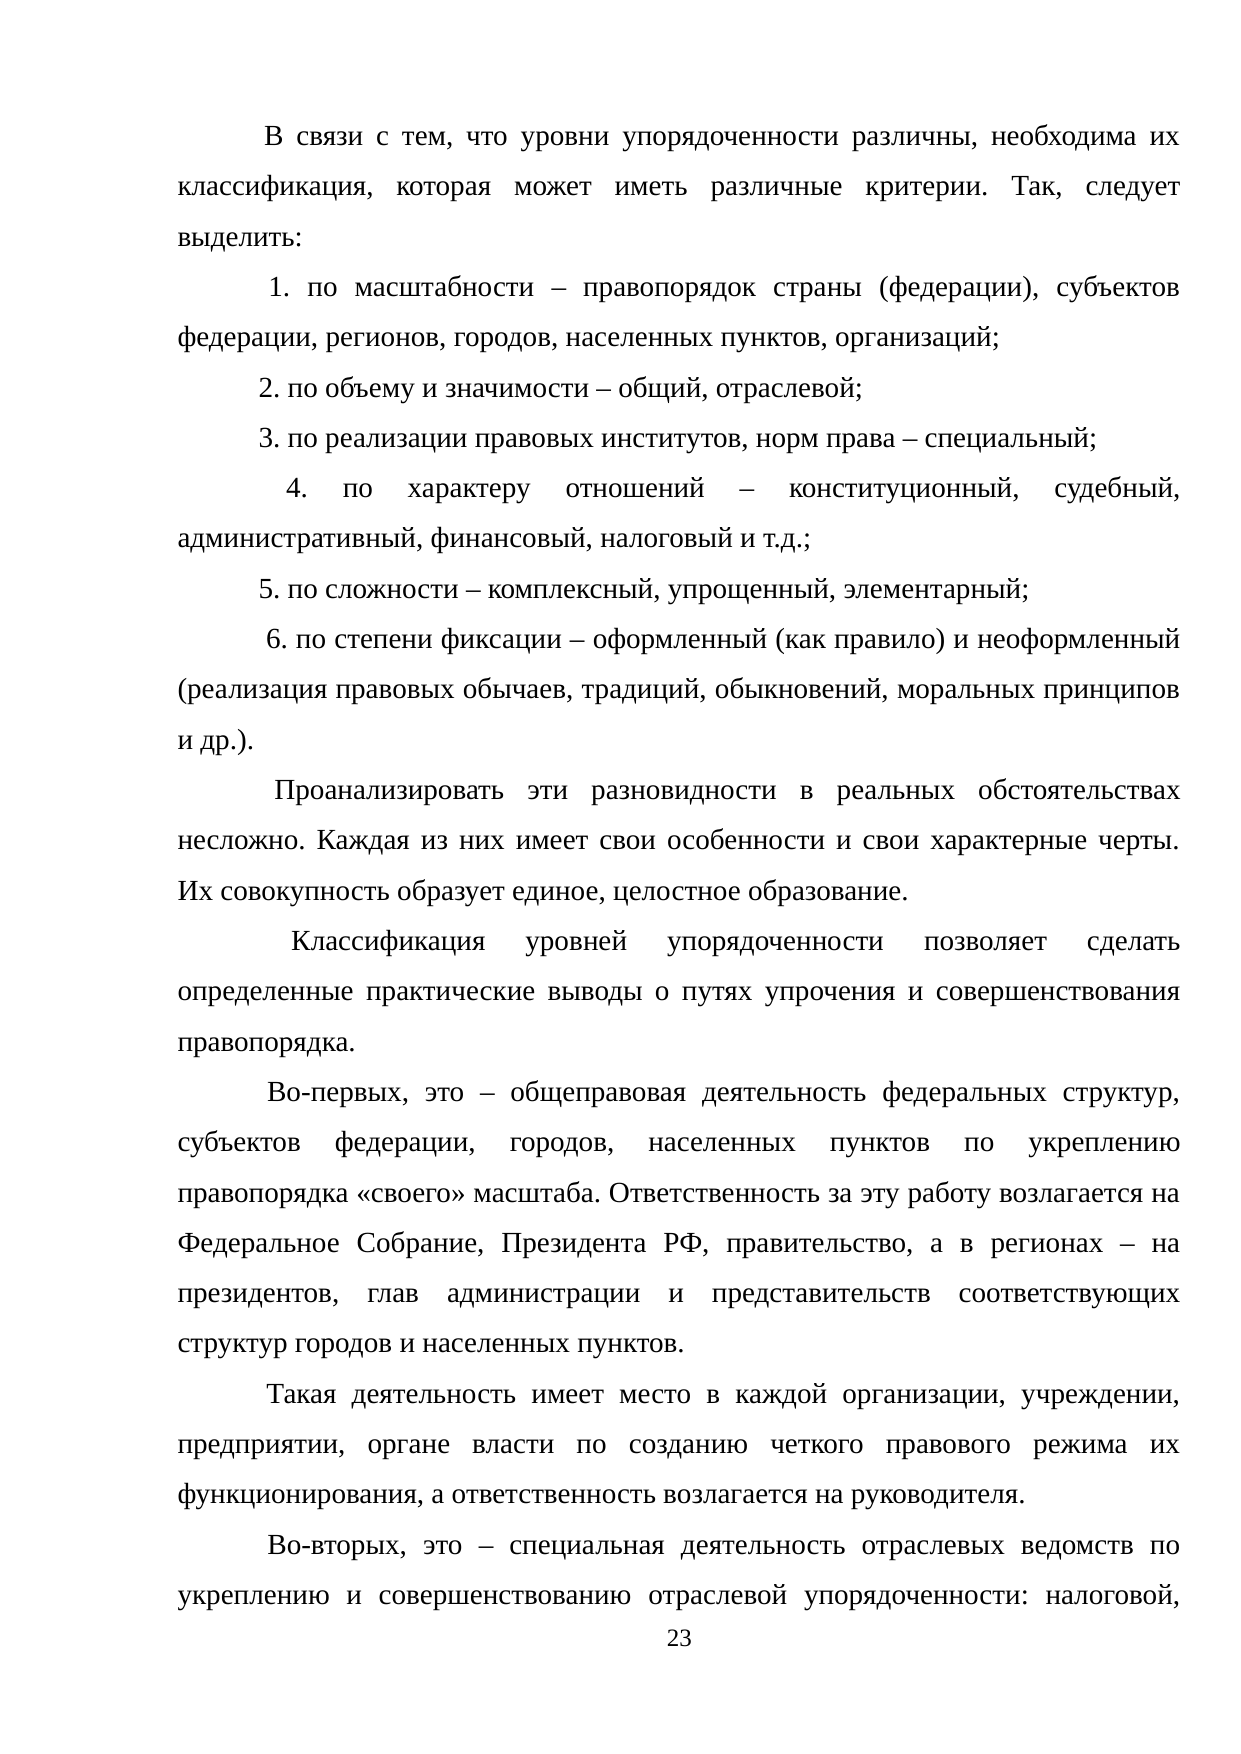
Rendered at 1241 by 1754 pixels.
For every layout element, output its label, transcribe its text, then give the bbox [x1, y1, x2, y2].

text Проанализировать эти разновидности в реальных обстоятельствах несложно. Каждая из них имеет свои особенности и свои характерные черты. Их совокупность образует единое, целостное образование. [177, 772, 1181, 906]
text Такая деятельность имеет место в каждой организации, учреждении, предприятии, органе власти по созданию четкого правового режима их функционирования, а ответственность возлагается на руководителя. [177, 1376, 1181, 1510]
text 5. по сложности – комплексный, упрощенный, элементарный; [177, 571, 1181, 604]
text 4. по характеру отношений – конституционный, судебный, административный, финансовый, налоговый и т.д.; [177, 470, 1181, 554]
text 6. по степени фиксации – оформленный (как правило) и неоформленный (реализация правовых обычаев, традиций, обыкновений, моральных принципов и др.). [177, 621, 1181, 755]
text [177, 1527, 1181, 1611]
text Классификация уровней упорядоченности позволяет сделать определенные практические выводы о путях упрочения и совершенствования правопорядка. [177, 923, 1181, 1057]
text 1. по масштабности – правопорядок страны (федерации), субъектов федерации, регионов, городов, населенных пунктов, организаций; [177, 269, 1181, 353]
text В связи с тем, что уровни упорядоченности различны, необходима их классификация, которая может иметь различные критерии. Так, следует выделить: [177, 118, 1181, 252]
text Во-первых, это – общеправовая деятельность федеральных структур, субъектов федерации, городов, населенных пунктов по укреплению правопорядка «своего» масштаба. Ответственность за эту работу возлагается на Федеральное Собрание, Президента РФ, правительство, а в регионах – на президентов, глав администрации и представительств соответствующих структур городов и населенных пунктов. [177, 1074, 1181, 1359]
text 2. по объему и значимости – общий, отраслевой; [177, 370, 1181, 403]
text 3. по реализации правовых институтов, норм права – специальный; [177, 420, 1181, 453]
